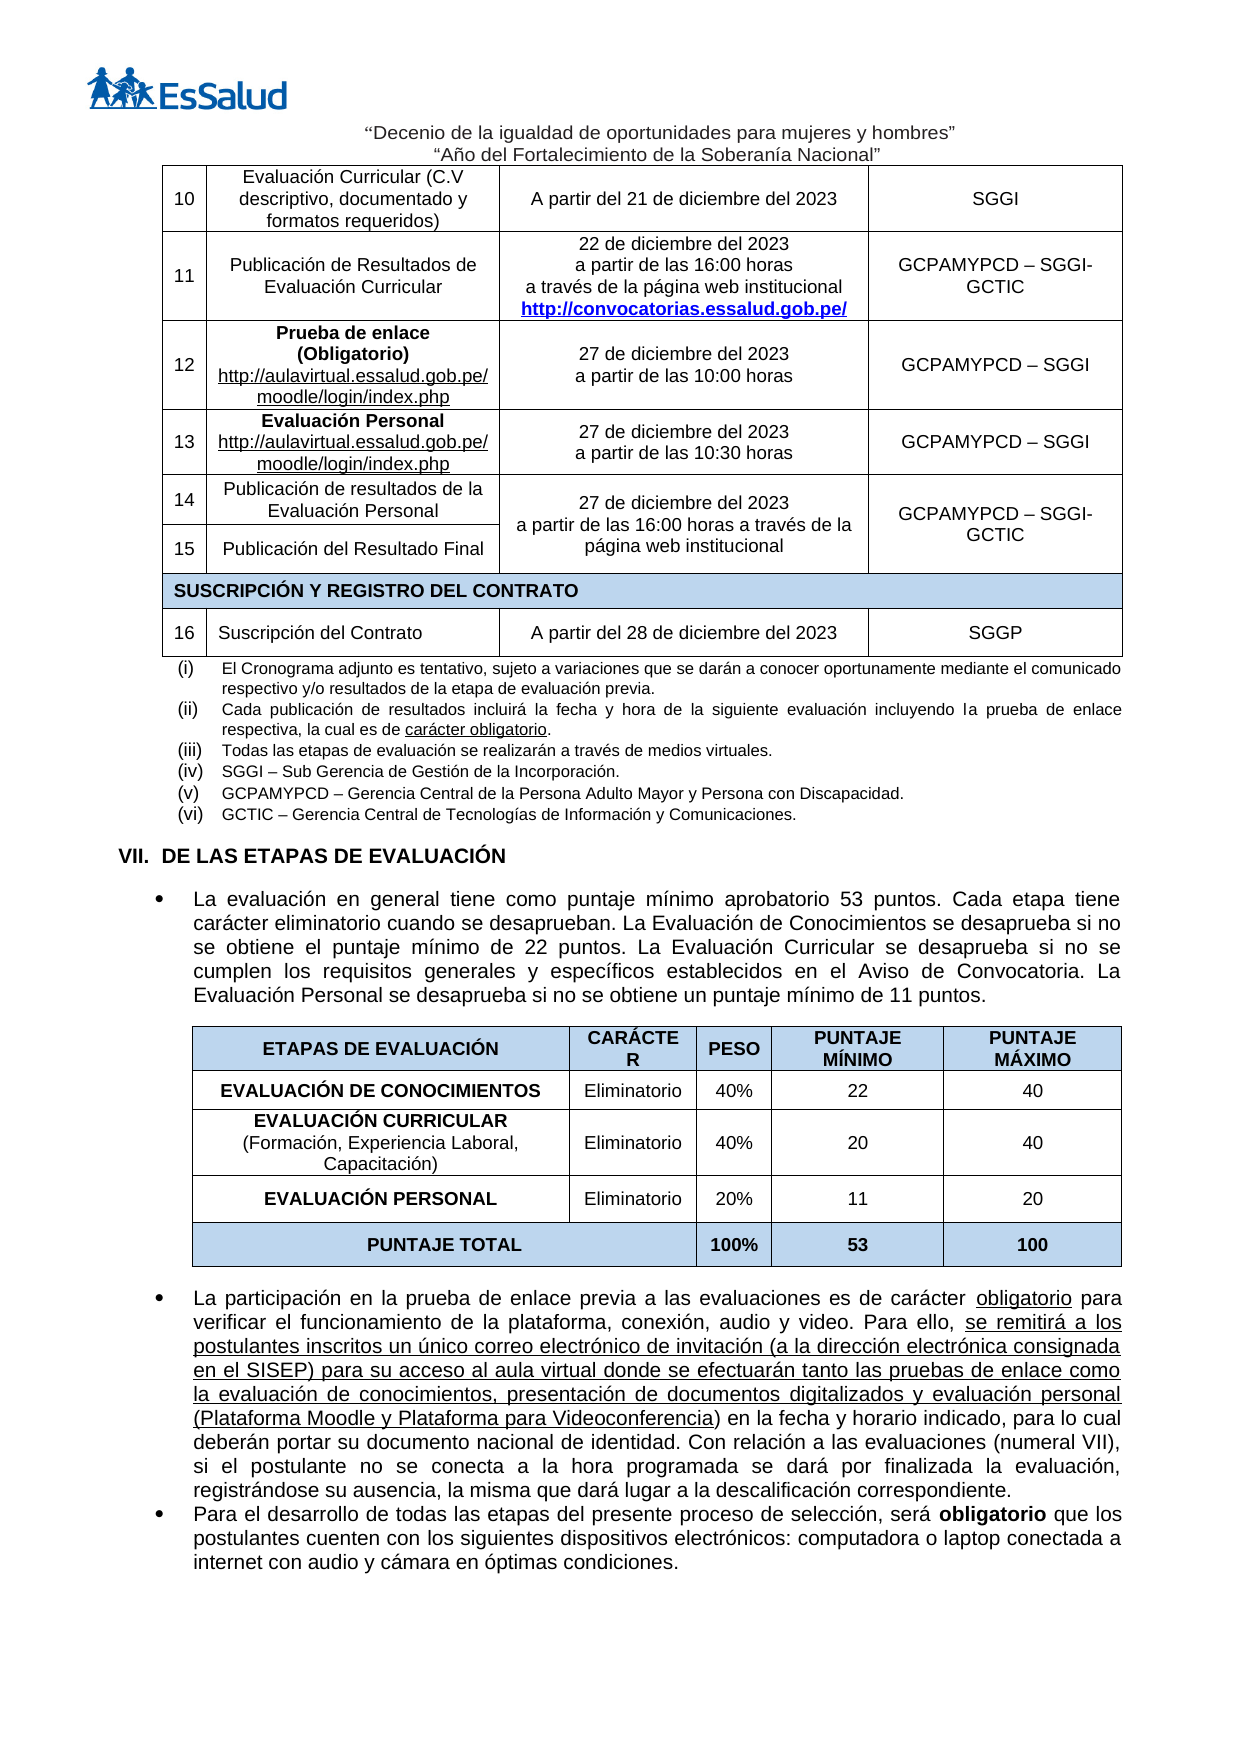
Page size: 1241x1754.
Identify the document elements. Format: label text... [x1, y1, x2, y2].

list El Cronograma adjunto es tentativo, sujeto a variaciones que se darán a conocer oportunamente mediante el comunicado respectivo y/o resultados de la etapa de evaluación previa. [177, 657, 1122, 698]
list GCPAMYPCD – Gerencia Central de la Persona Adulto Mayor y Persona con Discapacidad. [177, 782, 1122, 803]
table_cell 11 [163, 232, 206, 320]
table_cell 22 [772, 1071, 943, 1109]
table_cell EVALUACIÓN DE CONOCIMIENTOS [193, 1071, 569, 1109]
list La participación en la prueba de enlace previa a las evaluaciones es de carácter obligatorio para verificar el funcionamiento de la plataforma, conexión, audio y video. Para ello, se remitirá a los postulantes inscritos un único correo electrónico de invitación (a la dirección electrónica consignada en el SISEP) para su acceso al aula virtual donde se efectuarán tanto las pruebas de enlace como la evaluación de conocimientos, presentación de documentos digitalizados y evaluación personal (Plataforma Moodle y Plataforma para Videoconferencia) en la fecha y horario indicado, para lo cual deberán portar su documento nacional de identidad. Con relación a las evaluaciones (numeral VII), si el postulante no se conecta a la hora programada se dará por finalizada la evaluación, registrándose su ausencia, la misma que dará lugar a la descalificación correspondiente. [156, 1286, 1122, 1502]
table_cell Publicación del Resultado Final [207, 525, 499, 573]
list DE LAS ETAPAS DE EVALUACIÓN [118, 844, 1122, 868]
table_header PESO [697, 1027, 771, 1070]
table_cell GCPAMYPCD – SGGI [869, 410, 1122, 474]
table_cell 20 [772, 1110, 943, 1175]
table_cell EVALUACIÓN CURRICULAR (Formación, Experiencia Laboral, Capacitación) [193, 1110, 569, 1175]
table_header CARÁCTER [570, 1027, 696, 1070]
table_cell 40 [944, 1110, 1121, 1175]
table_cell EVALUACIÓN PERSONAL [193, 1176, 569, 1222]
list GCTIC – Gerencia Central de Tecnologías de Información y Comunicaciones. [177, 803, 1122, 825]
table_cell Eliminatorio [570, 1110, 696, 1175]
table_cell 40% [697, 1110, 771, 1175]
table_cell Publicación de Resultados de Evaluación Curricular [207, 232, 499, 320]
table_cell Suscripción del Contrato [207, 609, 499, 656]
table_cell 27 de diciembre del 2023 a partir de las 10:00 horas [500, 321, 868, 409]
table_cell 100% [697, 1223, 771, 1266]
list Cada publicación de resultados incluirá la fecha y hora de la siguiente evaluación incluyendo la prueba de enlace respectiva, la cual es de carácter obligatorio. [177, 698, 1122, 738]
table_cell 27 de diciembre del 2023 a partir de las 10:30 horas [500, 410, 868, 474]
picture [70, 45, 307, 130]
table_cell GCPAMYPCD – SGGI [869, 321, 1122, 409]
table_cell Publicación de resultados de la Evaluación Personal [207, 475, 499, 524]
table_cell 20 [944, 1176, 1121, 1222]
table_cell GCPAMYPCD – SGGI- GCTIC [869, 232, 1122, 320]
table_cell 11 [772, 1176, 943, 1222]
table_header ETAPAS DE EVALUACIÓN [193, 1027, 569, 1070]
table_cell Evaluación Personal http://aulavirtual.essalud.gob.pe/moodle/login/index.php [207, 410, 499, 474]
table_cell SGGP [869, 609, 1122, 656]
table_cell GCPAMYPCD – SGGI- GCTIC [869, 475, 1122, 573]
list Para el desarrollo de todas las etapas del presente proceso de selección, será obligatorio que los postulantes cuenten con los siguientes dispositivos electrónicos: computadora o laptop conectada a internet con audio y cámara en óptimas condiciones. [156, 1502, 1122, 1573]
table_cell 40 [944, 1071, 1121, 1109]
table_cell 12 [163, 321, 206, 409]
table_cell 13 [163, 410, 206, 474]
table_cell 53 [772, 1223, 943, 1266]
table_cell 100 [944, 1223, 1121, 1266]
table_cell SGGI [869, 166, 1122, 231]
table_cell Evaluación Curricular (C.V descriptivo, documentado y formatos requeridos) [207, 166, 499, 231]
table_cell 27 de diciembre del 2023 a partir de las 16:00 horas a través de la página web institucional [500, 475, 868, 573]
table_cell 40% [697, 1071, 771, 1109]
list Todas las etapas de evaluación se realizarán a través de medios virtuales. [177, 738, 1122, 760]
table_cell 10 [163, 166, 206, 231]
table_cell SUSCRIPCIÓN Y REGISTRO DEL CONTRATO [163, 574, 1122, 608]
table_cell A partir del 28 de diciembre del 2023 [500, 609, 868, 656]
table_cell A partir del 21 de diciembre del 2023 [500, 166, 868, 231]
table_cell Eliminatorio [570, 1071, 696, 1109]
table_cell 15 [163, 525, 206, 573]
table_cell 22 de diciembre del 2023 a partir de las 16:00 horas a través de la página web institucional http://convocatorias.essalud.gob.pe/ [500, 232, 868, 320]
table_cell 16 [163, 609, 206, 656]
table_cell 14 [163, 475, 206, 524]
table_header PUNTAJE MÁXIMO [944, 1027, 1121, 1070]
table_cell PUNTAJE TOTAL [193, 1223, 696, 1266]
table_cell 20% [697, 1176, 771, 1222]
table_cell Prueba de enlace (Obligatorio) http://aulavirtual.essalud.gob.pe/moodle/login/index.php [207, 321, 499, 409]
table_cell Eliminatorio [570, 1176, 696, 1222]
table_header PUNTAJE MÍNIMO [772, 1027, 943, 1070]
list La evaluación en general tiene como puntaje mínimo aprobatorio 53 puntos. Cada etapa tiene carácter eliminatorio cuando se desaprueban. La Evaluación de Conocimientos se desaprueba si no se obtiene el puntaje mínimo de 22 puntos. La Evaluación Curricular se desaprueba si no se cumplen los requisitos generales y específicos establecidos en el Aviso de Convocatoria. La Evaluación Personal se desaprueba si no se obtiene un puntaje mínimo de 11 puntos. [156, 887, 1122, 1007]
list SGGI – Sub Gerencia de Gestión de la Incorporación. [177, 760, 1122, 782]
